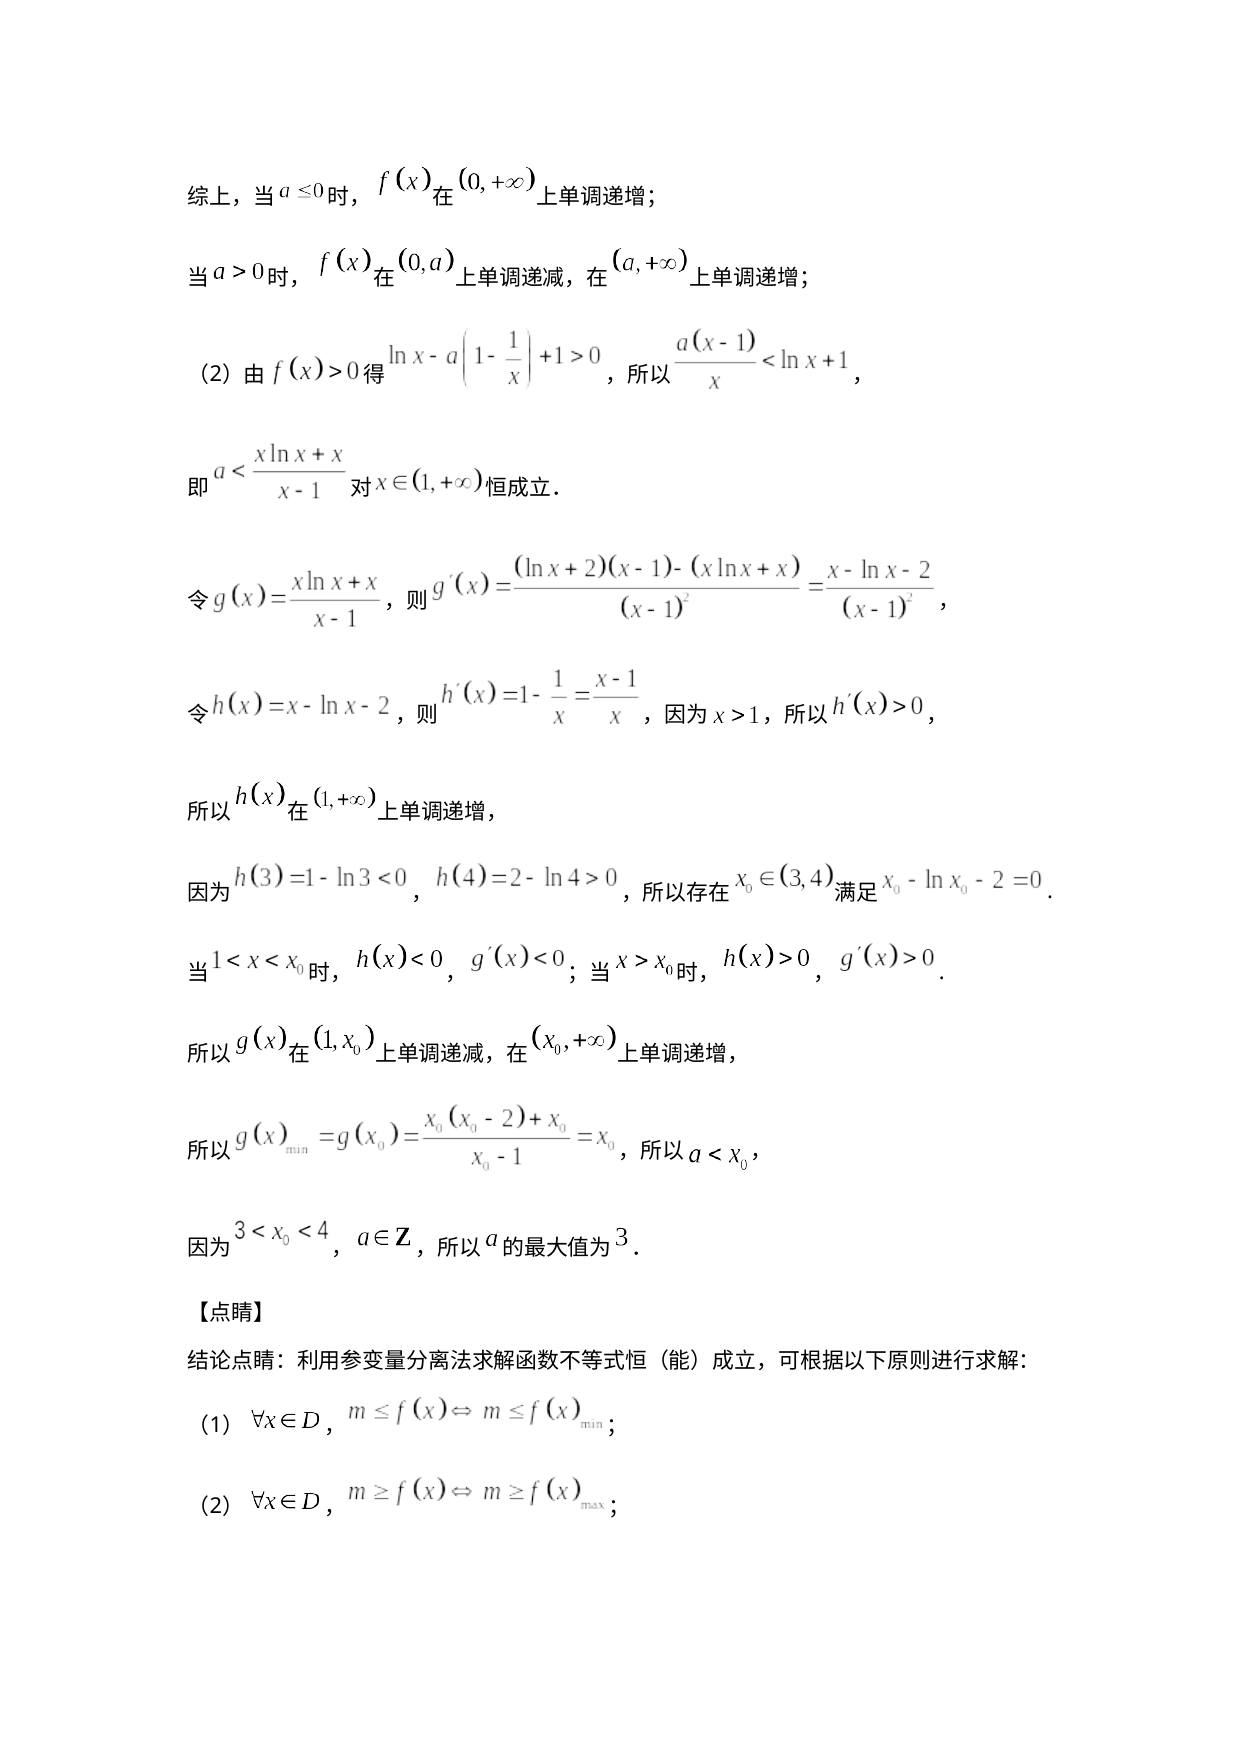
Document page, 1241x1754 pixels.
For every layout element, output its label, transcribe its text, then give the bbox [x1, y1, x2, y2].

text （1），； [187, 1391, 1053, 1456]
text 即对恒成立． [187, 437, 1053, 534]
text 令，则，因为，所以， [187, 664, 1053, 761]
text 结论点睛：利用参变量分离法求解函数不等式恒（能）成立，可根据以下原则进行求解： [187, 1343, 1053, 1375]
text 当时，，；当时，，. [187, 939, 1053, 1004]
text （2），； [187, 1472, 1053, 1537]
text 因为，，所以存在满足. [187, 858, 1053, 923]
text 所以在上单调递增， [187, 777, 1053, 842]
text 所以在上单调递减，在上单调递增， [187, 1019, 1053, 1084]
text 令，则， [187, 550, 1053, 648]
text 综上，当时，在上单调递增； [187, 162, 1053, 227]
text （2）由得，所以， [187, 324, 1053, 421]
text 因为，，所以的最大值为． [187, 1214, 1053, 1279]
text 当时，在上单调递减，在上单调递增； [187, 243, 1053, 308]
text 所以，所以， [187, 1100, 1053, 1198]
text 【点睛】 [187, 1294, 1053, 1327]
